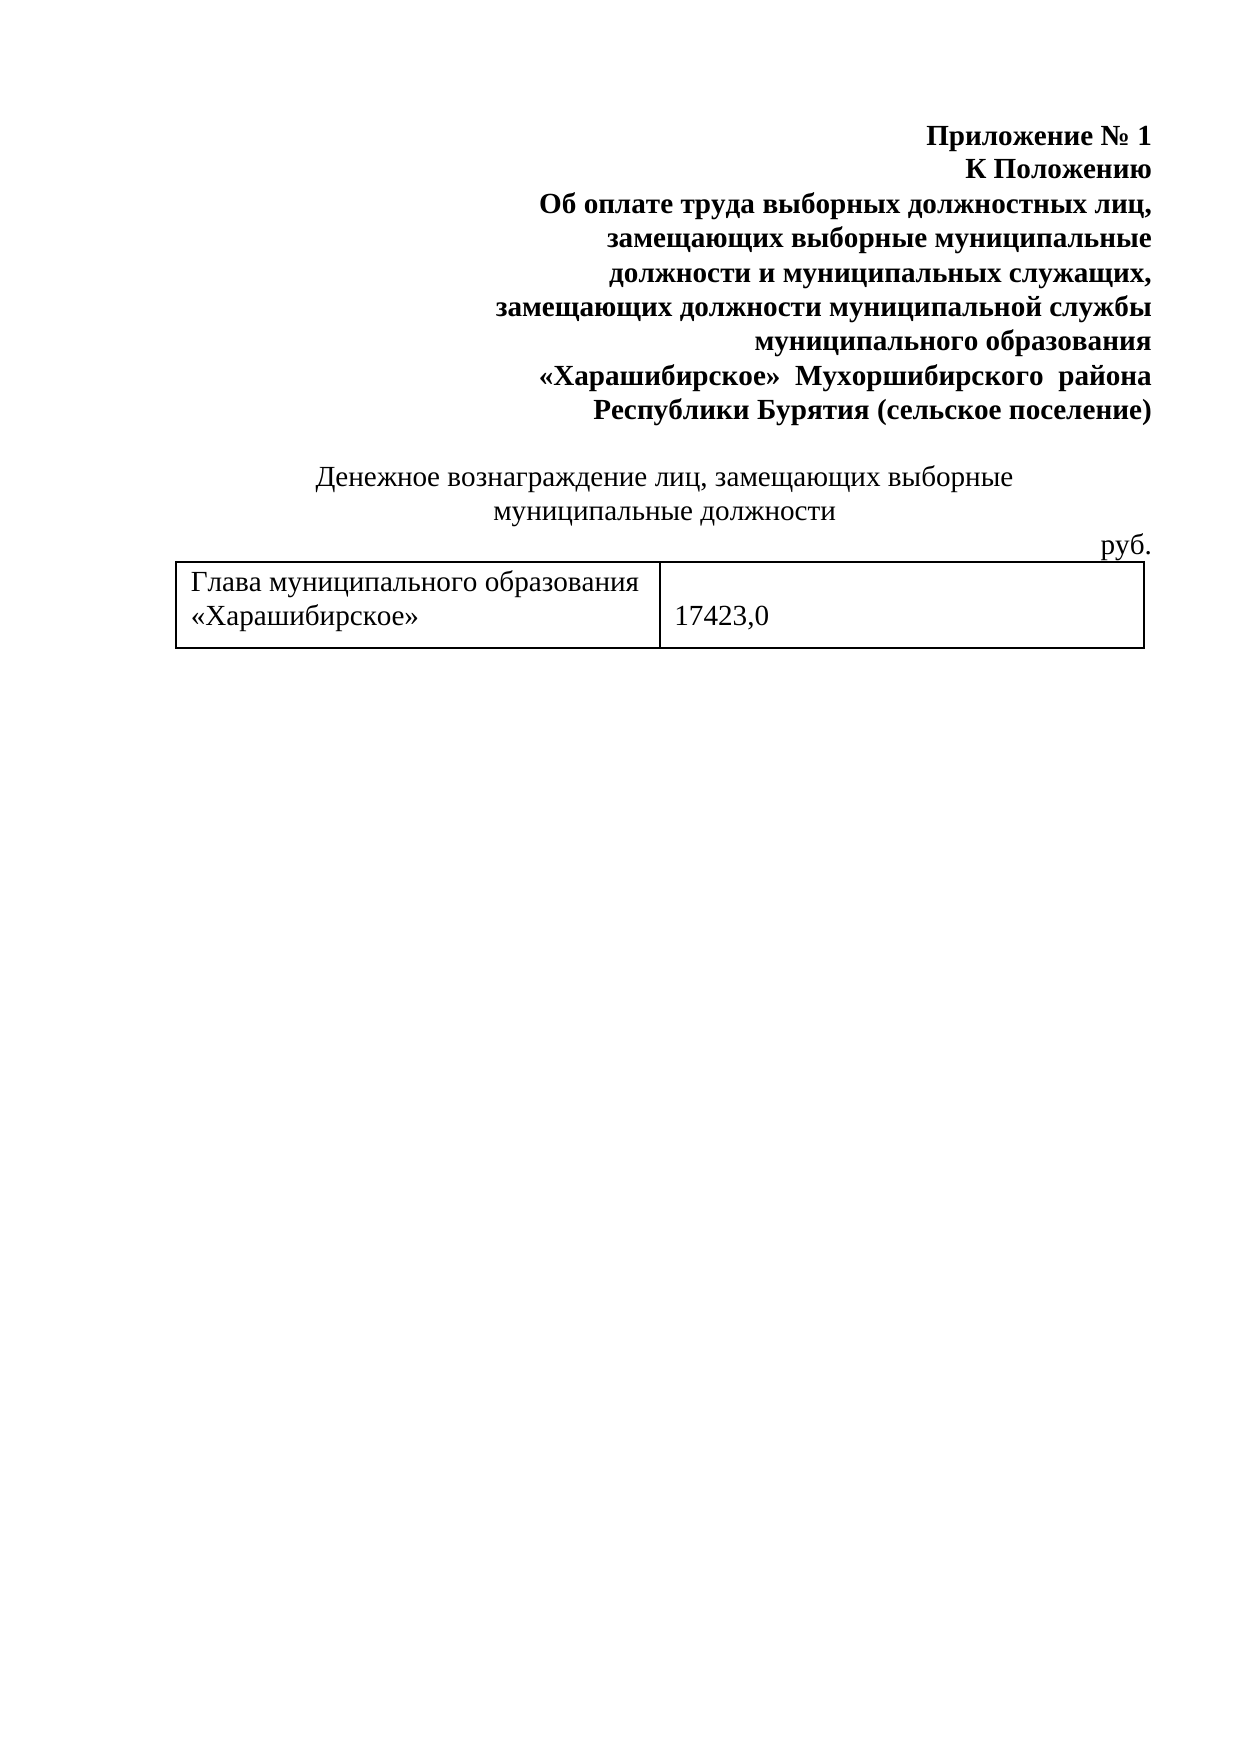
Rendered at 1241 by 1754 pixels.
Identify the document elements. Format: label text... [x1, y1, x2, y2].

table_header Глава муниципального образования «Харашибирское» [177, 563, 659, 647]
text руб. [177, 526, 1152, 561]
text «Харашибирское» Мухоршибирского района [177, 357, 1152, 391]
text Приложение № 1 [177, 118, 1152, 152]
text Республики Бурятия (сельское поселение) [177, 391, 1152, 426]
text замещающих должности муниципальной службы [177, 288, 1152, 323]
text замещающих выборные муниципальные [177, 219, 1152, 254]
text муниципального образования [177, 323, 1152, 357]
text муниципальные должности [177, 493, 1152, 526]
text К Положению [177, 152, 1152, 185]
table_header 17423,0 [661, 563, 1143, 647]
text должности и муниципальных служащих, [177, 254, 1152, 288]
text Денежное вознаграждение лиц, замещающих выборные [177, 459, 1152, 493]
text Об оплате труда выборных должностных лиц, [177, 185, 1152, 219]
